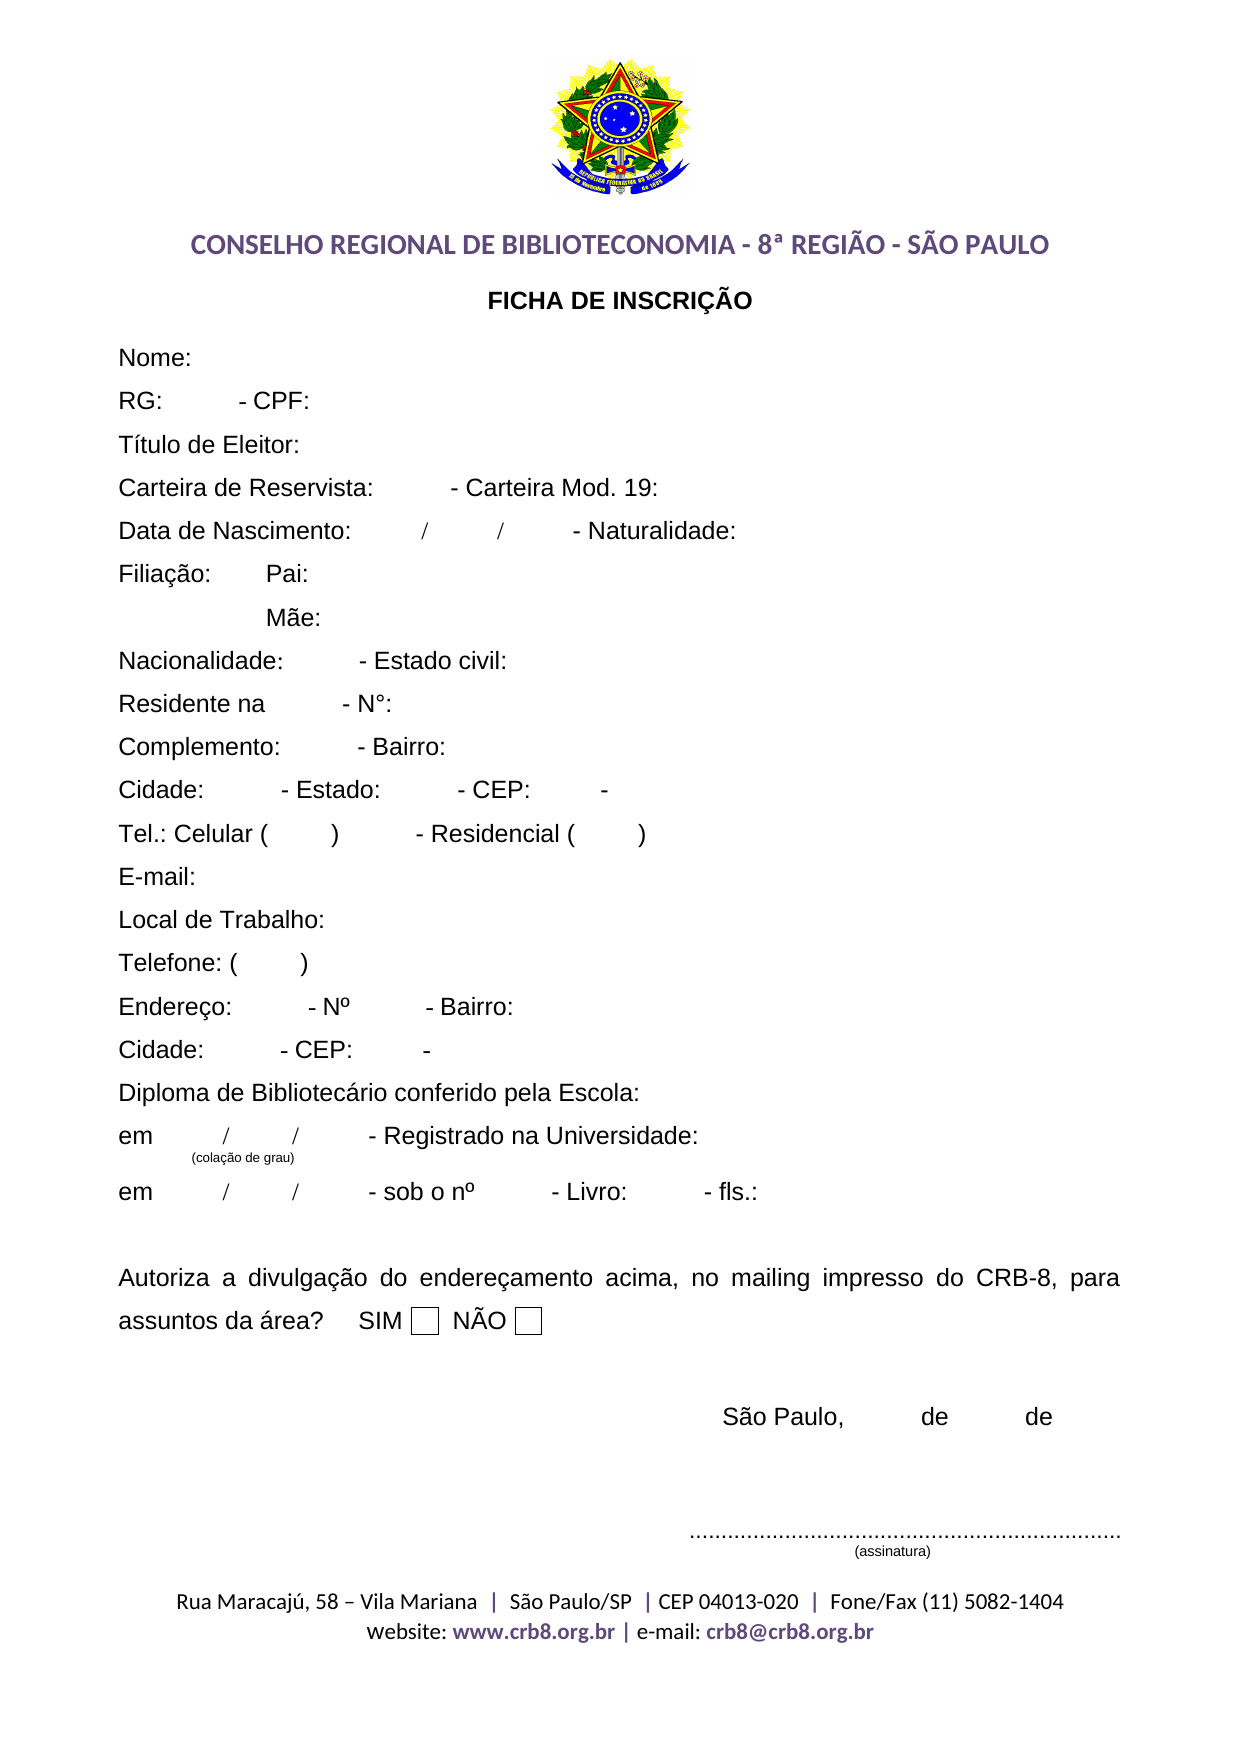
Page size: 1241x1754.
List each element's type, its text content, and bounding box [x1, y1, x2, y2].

text Endereço: - Nº - Bairro: [118, 992, 1122, 1020]
text Telefone: ( ) [118, 948, 1122, 977]
text Complemento: - Bairro: [118, 732, 1122, 761]
text RG: - CPF: [118, 386, 1122, 415]
text Autoriza a divulgação do endereçamento acima, no mailing impresso do CRB-8, para assuntos da área? SIM NÃO [118, 1263, 1122, 1335]
text E-mail: [118, 862, 1122, 891]
text em / / - Registrado na Universidade: [118, 1121, 1122, 1150]
picture [548, 58, 692, 195]
text Título de Eleitor: [118, 429, 1122, 458]
text Carteira de Reservista: - Carteira Mod. 19: [118, 473, 1122, 502]
text Cidade: - CEP: - [118, 1035, 1122, 1064]
text Residente na - N°: [118, 689, 1122, 718]
text Cidade: - Estado: - CEP: - [118, 775, 1122, 804]
text (assinatura) [118, 1543, 1122, 1572]
text (colação de grau) [118, 1150, 1122, 1176]
text São Paulo, de de [118, 1402, 1122, 1431]
text em / / - sob o nº - Livro: - fls.: [118, 1176, 1122, 1205]
text Data de Nascimento: / / - Naturalidade: [118, 516, 1122, 545]
text Nome: [118, 343, 1122, 372]
text Filiação: Pai: [118, 559, 1122, 588]
text Tel.: Celular ( ) - Residencial ( ) [118, 819, 1122, 847]
text .................................................................... [118, 1517, 1122, 1543]
text Diploma de Bibliotecário conferido pela Escola: [118, 1078, 1122, 1107]
text Local de Trabalho: [118, 905, 1122, 934]
text Nacionalidade: - Estado civil: [118, 646, 1122, 674]
subtitle FICHA DE INSCRIÇÃO [118, 286, 1122, 314]
text Mãe: [118, 602, 1122, 631]
